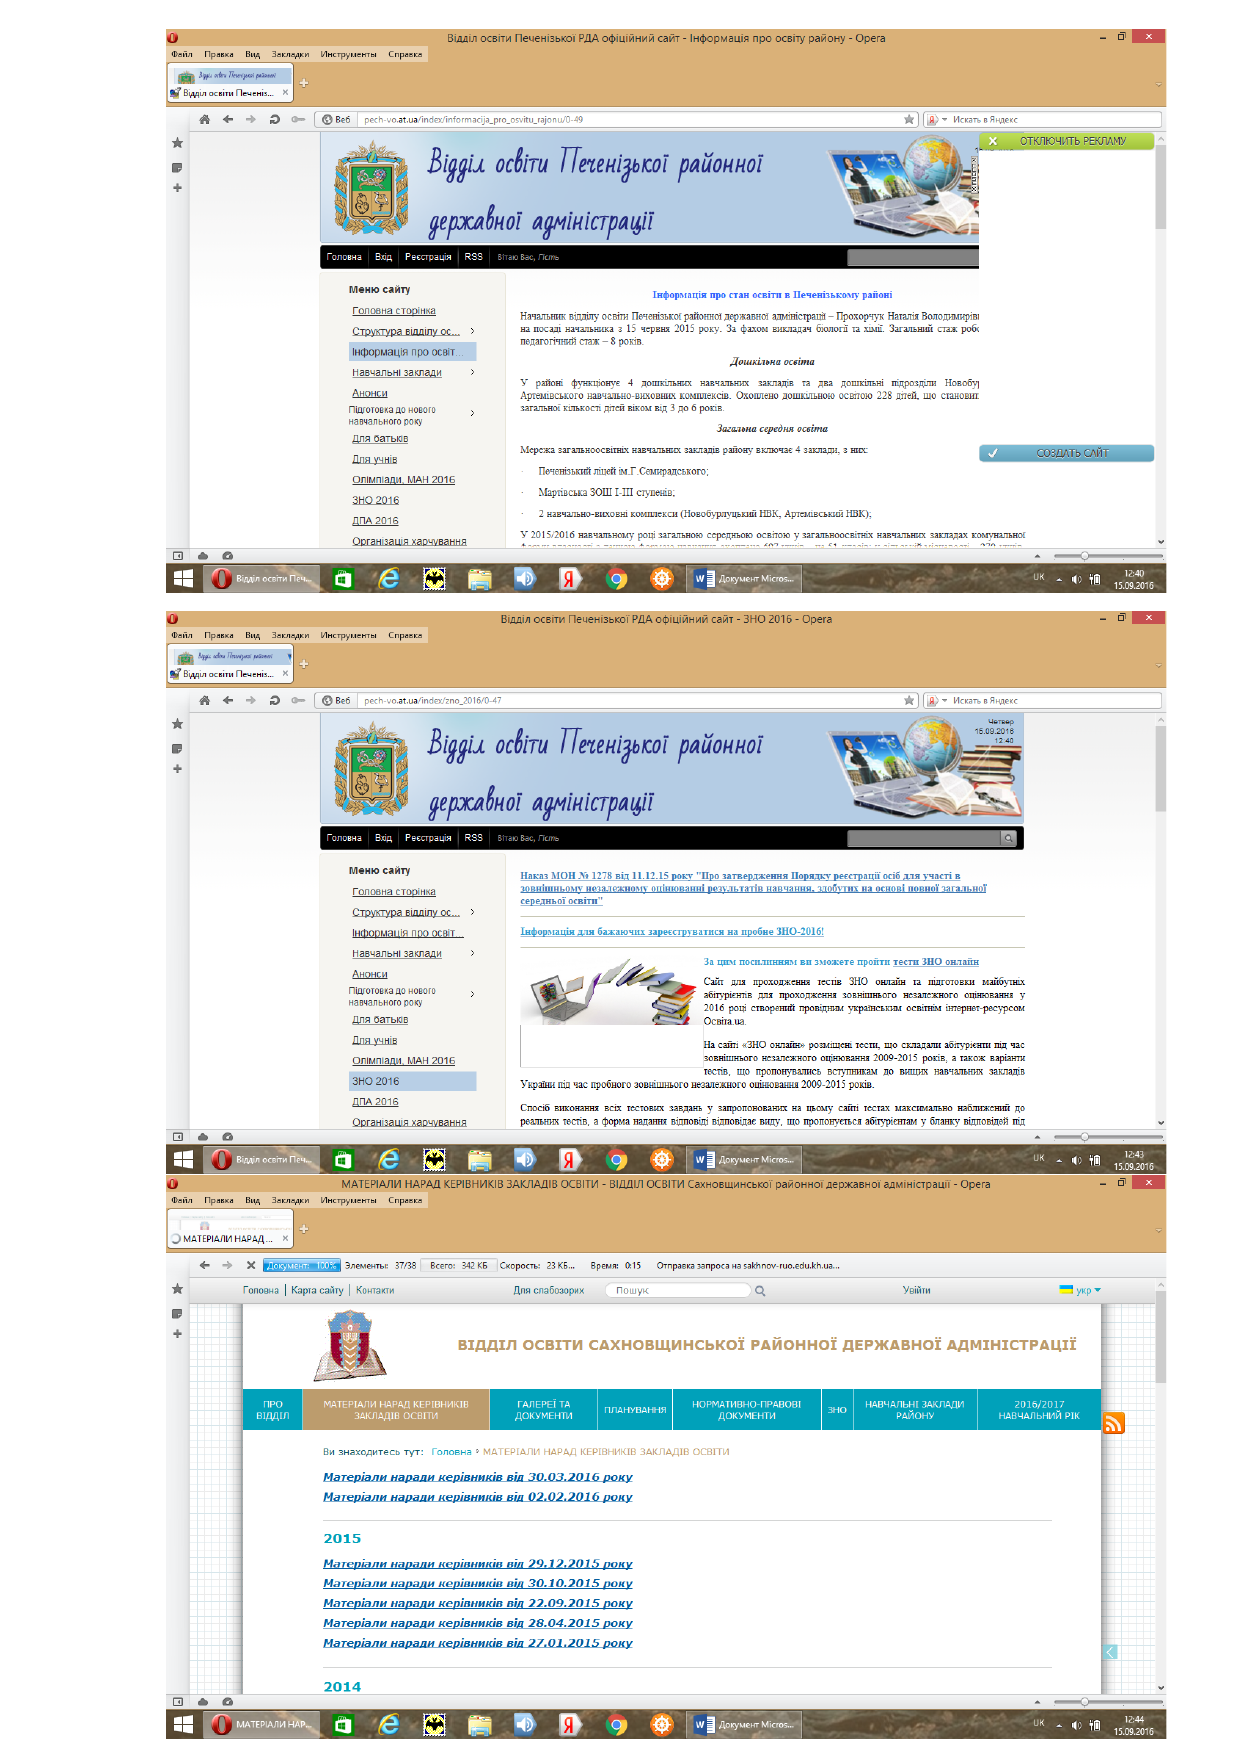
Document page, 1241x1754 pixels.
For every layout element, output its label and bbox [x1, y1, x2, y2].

picture [166, 1175, 1167, 1739]
picture [166, 29, 1167, 593]
picture [166, 611, 1167, 1174]
